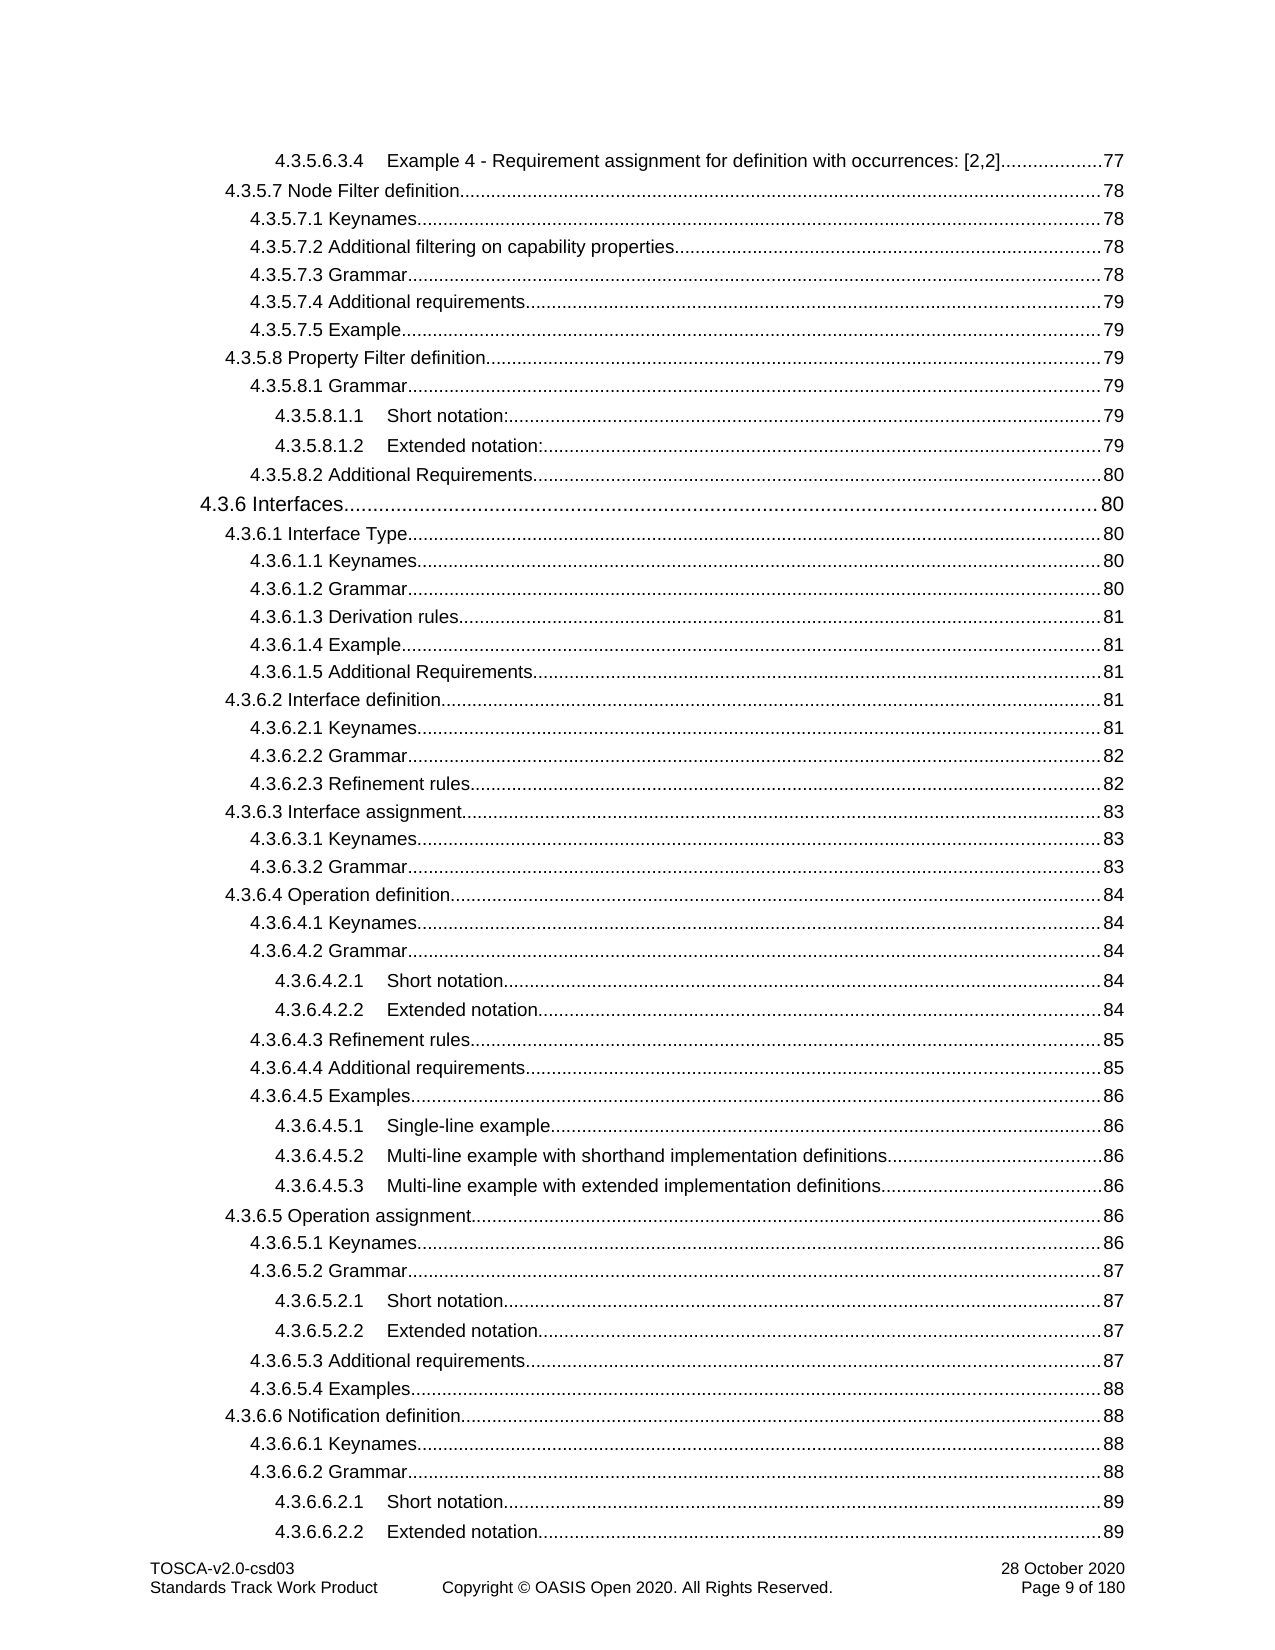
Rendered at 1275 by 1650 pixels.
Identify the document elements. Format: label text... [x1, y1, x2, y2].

text 4.3.5.8.2 Additional Requirements 80 [250, 464, 1125, 486]
text 4.3.6.1.1 Keynames 80 [250, 550, 1125, 572]
text 4.3.6.3 Interface assignment 83 [225, 800, 1125, 822]
text 4.3.6.2.1 Keynames 81 [250, 717, 1125, 738]
text 4.3.6.6.2 Grammar 88 [250, 1461, 1125, 1482]
text 4.3.6.1 Interface Type 80 [225, 522, 1125, 544]
text 4.3.6.5.3 Additional requirements 87 [250, 1350, 1125, 1371]
text 4.3.6.2 Interface definition 81 [225, 689, 1125, 711]
text 4.3.6.1.3 Derivation rules 81 [250, 606, 1125, 627]
text 4.3.6.5.2.2 Extended notation 87 [275, 1320, 1125, 1341]
text 4.3.5.7.1 Keynames 78 [250, 208, 1125, 229]
text 4.3.5.7.4 Additional requirements 79 [250, 291, 1125, 313]
text 4.3.6.1.2 Grammar 80 [250, 578, 1125, 599]
text 4.3.6.2.3 Refinement rules 82 [250, 773, 1125, 794]
text 4.3.6 Interfaces 80 [200, 492, 1125, 516]
text 4.3.6.5.2.1 Short notation 87 [275, 1290, 1125, 1311]
text 4.3.6.6.1 Keynames 88 [250, 1433, 1125, 1455]
text 4.3.5.8.1 Grammar 79 [250, 374, 1125, 396]
text 4.3.5.8 Property Filter definition 79 [225, 347, 1125, 368]
text 4.3.6.4.1 Keynames 84 [250, 912, 1125, 933]
text 4.3.6.6.2.1 Short notation 89 [275, 1491, 1125, 1512]
text 4.3.6.4 Operation definition 84 [225, 884, 1125, 905]
text 4.3.6.6.2.2 Extended notation 89 [275, 1521, 1125, 1542]
text 4.3.5.6.3.4 Example 4 - Requirement assignment for definition with occurrences: [2,2] 77 [275, 150, 1125, 172]
text 4.3.5.7.3 Grammar 78 [250, 263, 1125, 285]
text 4.3.6.3.2 Grammar 83 [250, 856, 1125, 878]
text 4.3.6.4.5.1 Single-line example 86 [275, 1115, 1125, 1136]
text 4.3.6.4.2 Grammar 84 [250, 939, 1125, 961]
text 4.3.5.8.1.1 Short notation: 79 [275, 404, 1125, 426]
text 4.3.6.5.1 Keynames 86 [250, 1232, 1125, 1254]
text 4.3.5.8.1.2 Extended notation: 79 [275, 434, 1125, 456]
text 4.3.5.7.2 Additional filtering on capability properties 78 [250, 236, 1125, 257]
text 4.3.6.2.2 Grammar 82 [250, 745, 1125, 766]
text 4.3.6.4.3 Refinement rules 85 [250, 1029, 1125, 1051]
text 4.3.6.6 Notification definition 88 [225, 1405, 1125, 1427]
text 4.3.5.7 Node Filter definition 78 [225, 180, 1125, 201]
text 4.3.6.5 Operation assignment 86 [225, 1204, 1125, 1226]
text 4.3.5.7.5 Example 79 [250, 319, 1125, 341]
text 4.3.6.4.5 Examples 86 [250, 1085, 1125, 1106]
text 4.3.6.1.4 Example 81 [250, 633, 1125, 655]
text 4.3.6.5.2 Grammar 87 [250, 1260, 1125, 1282]
text 4.3.6.4.5.3 Multi-line example with extended implementation definitions 86 [275, 1174, 1125, 1196]
text 4.3.6.4.4 Additional requirements 85 [250, 1057, 1125, 1078]
text 4.3.6.3.1 Keynames 83 [250, 828, 1125, 850]
text 4.3.6.4.5.2 Multi-line example with shorthand implementation definitions 86 [275, 1144, 1125, 1166]
text 4.3.6.5.4 Examples 88 [250, 1377, 1125, 1399]
text 4.3.6.1.5 Additional Requirements 81 [250, 661, 1125, 683]
text 4.3.6.4.2.1 Short notation 84 [275, 969, 1125, 991]
text 4.3.6.4.2.2 Extended notation 84 [275, 999, 1125, 1021]
